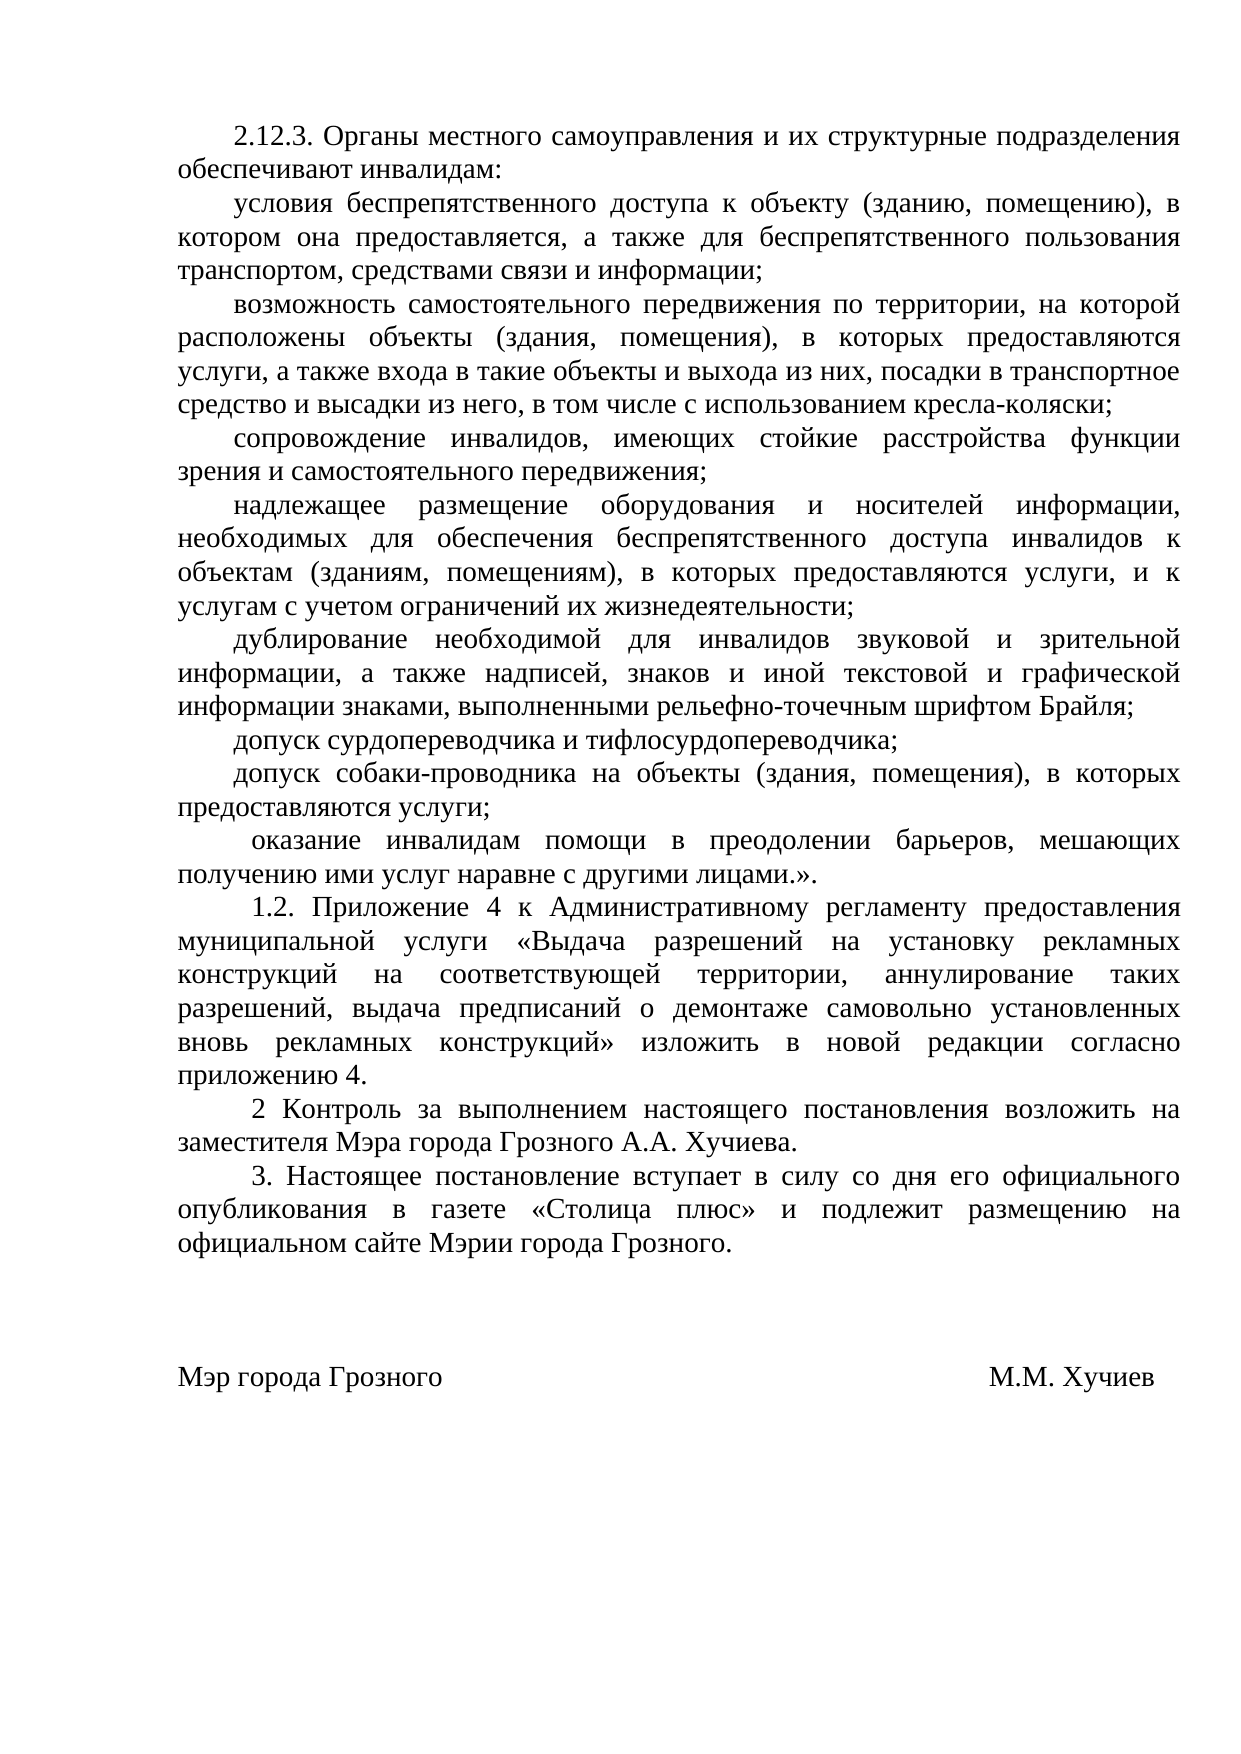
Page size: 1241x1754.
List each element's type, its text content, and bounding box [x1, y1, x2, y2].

text 1.2. Приложение 4 к Административному регламенту предоставления муниципальной услуги «Выдача разрешений на установку рекламных конструкций на соответствующей территории, аннулирование таких разрешений, выдача предписаний о демонтаже самовольно установленных вновь рекламных конструкций» изложить в новой редакции согласно приложению 4. [177, 889, 1181, 1091]
text сопровождение инвалидов, имеющих стойкие расстройства функции зрения и самостоятельного передвижения; [177, 420, 1181, 487]
text 2.12.3. Органы местного самоуправления и их структурные подразделения обеспечивают инвалидам: [177, 118, 1181, 185]
text 2 Контроль за выполнением настоящего постановления возложить на заместителя Мэра города Грозного А.А. Хучиева. [177, 1091, 1181, 1158]
text дублирование необходимой для инвалидов звуковой и зрительной информации, а также надписей, знаков и иной текстовой и графической информации знаками, выполненными рельефно-точечным шрифтом Брайля; [177, 621, 1181, 722]
text надлежащее размещение оборудования и носителей информации, необходимых для обеспечения беспрепятственного доступа инвалидов к объектам (зданиям, помещениям), в которых предоставляются услуги, и к услугам с учетом ограничений их жизнедеятельности; [177, 487, 1181, 621]
text Мэр города Грозного М.М. Хучиев [177, 1359, 1181, 1393]
text оказание инвалидам помощи в преодолении барьеров, мешающих получению ими услуг наравне с другими лицами.». [177, 822, 1181, 889]
text условия беспрепятственного доступа к объекту (зданию, помещению), в котором она предоставляется, а также для беспрепятственного пользования транспортом, средствами связи и информации; [177, 185, 1181, 286]
text возможность самостоятельного передвижения по территории, на которой расположены объекты (здания, помещения), в которых предоставляются услуги, а также входа в такие объекты и выхода из них, посадки в транспортное средство и высадки из него, в том числе с использованием кресла-коляски; [177, 286, 1181, 420]
text 3. Настоящее постановление вступает в силу со дня его официального опубликования в газете «Столица плюс» и подлежит размещению на официальном сайте Мэрии города Грозного. [177, 1158, 1181, 1258]
text допуск собаки-проводника на объекты (здания, помещения), в которых предоставляются услуги; [177, 755, 1181, 822]
text допуск сурдопереводчика и тифлосурдопереводчика; [177, 722, 1181, 755]
